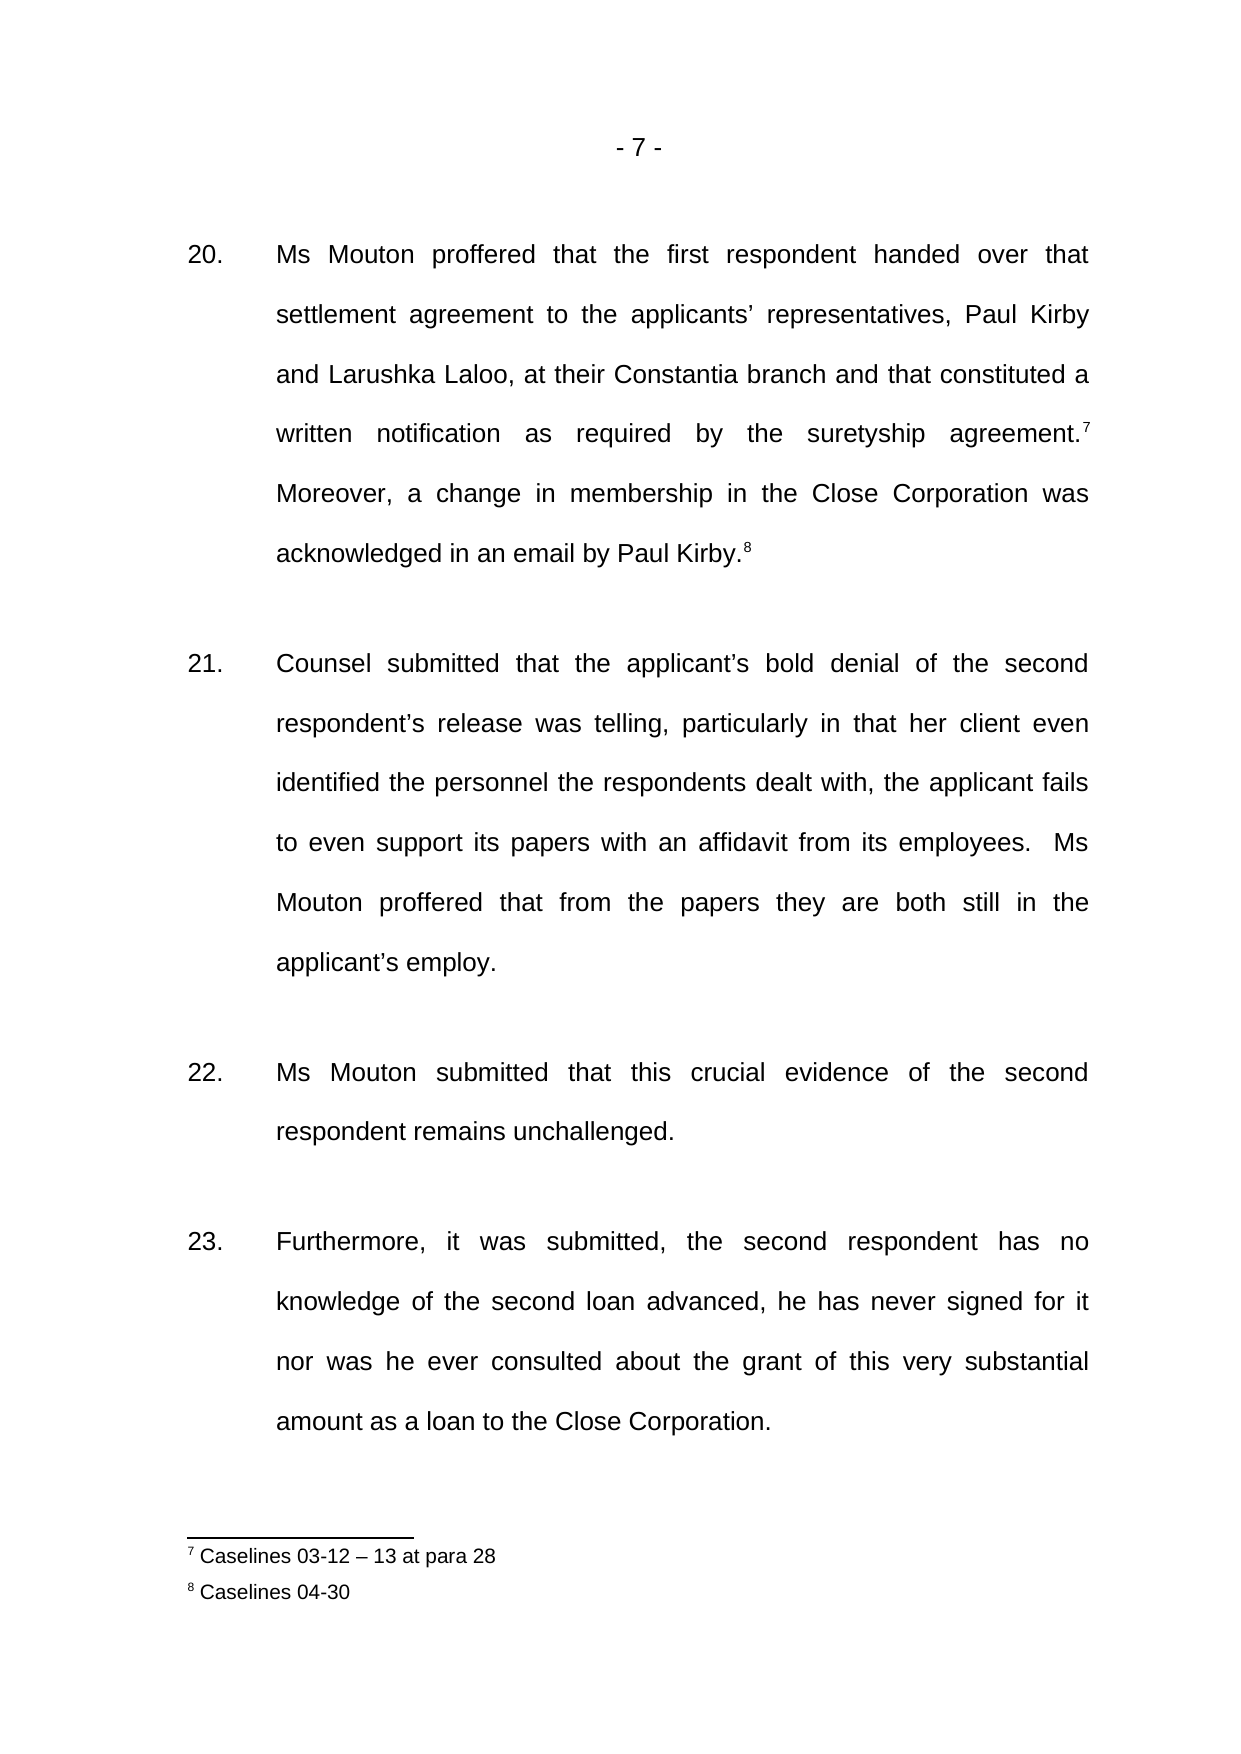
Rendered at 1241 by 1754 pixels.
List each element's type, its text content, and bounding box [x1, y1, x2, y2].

list 22. Ms Mouton submitted that this crucial evidence of the second respondent remains unchallenged. [187, 1057, 1090, 1146]
list 21. Counsel submitted that the applicant’s bold denial of the second respondent’s release was telling, particularly in that her client even identified the personnel the respondents dealt with, the applicant fails to even support its papers with an affidavit from its employees. Ms Mouton proffered that from the papers they are both still in the applicant’s employ. [187, 648, 1090, 977]
list 20. Ms Mouton proffered that the first respondent handed over that settlement agreement to the applicants’ representatives, Paul Kirby and Larushka Laloo, at their Constantia branch and that constituted a written notification as required by the suretyship agreement. Moreover, a change in membership in the Close Corporation was acknowledged in an email by Paul Kirby. [187, 239, 1090, 568]
list 23. Furthermore, it was submitted, the second respondent has no knowledge of the second loan advanced, he has never signed for it nor was he ever consulted about the grant of this very substantial amount as a loan to the Close Corporation. [187, 1226, 1090, 1435]
